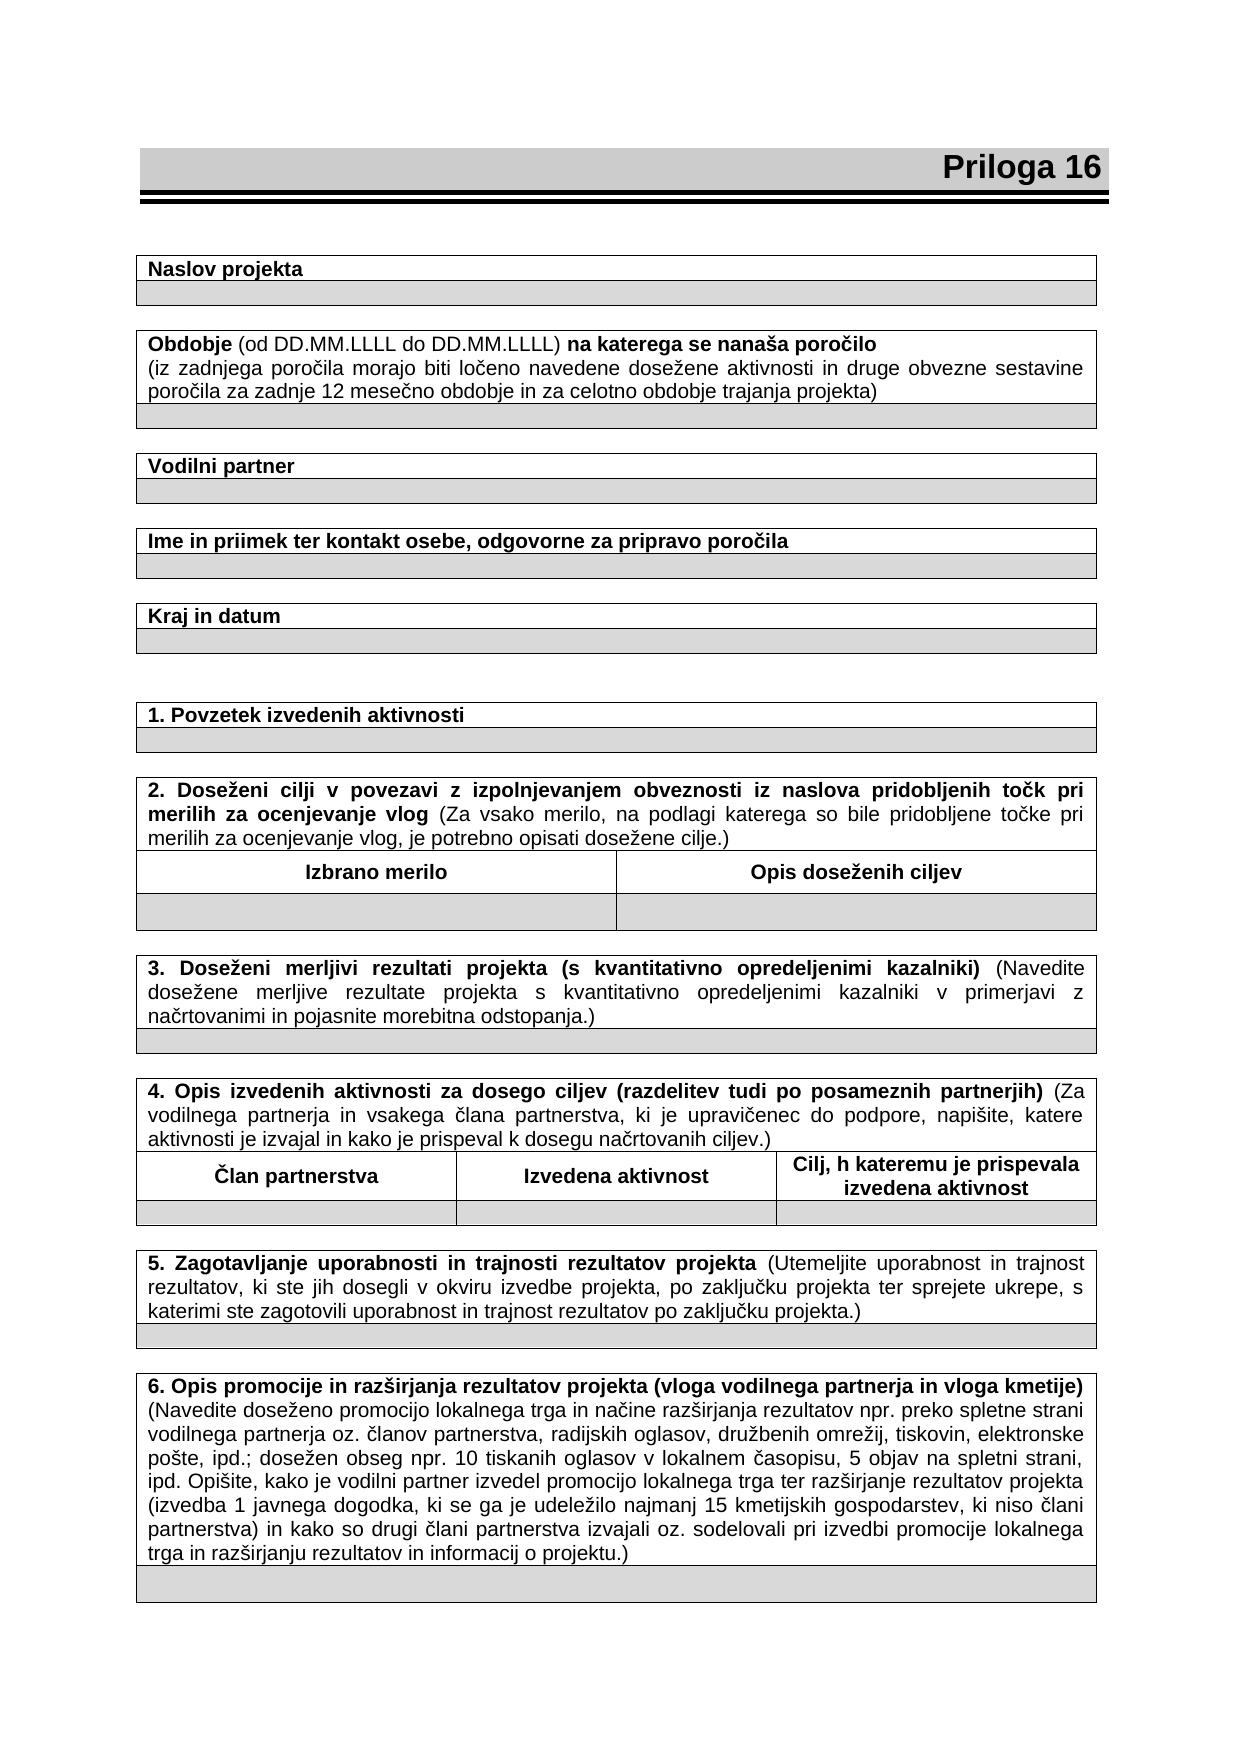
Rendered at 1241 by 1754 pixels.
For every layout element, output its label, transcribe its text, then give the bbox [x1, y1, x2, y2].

table_cell [137, 1029, 1096, 1053]
table_cell [617, 894, 1096, 930]
table_cell [137, 554, 1096, 578]
table_cell [137, 479, 1096, 503]
table_header 2. Doseženi cilji v povezavi z izpolnjevanjem obveznosti iz naslova pridobljenih točk pri merilih za ocenjevanje vlog (Za vsako merilo, na podlagi katerega so bile pridobljene točke pri merilih za ocenjevanje vlog, je potrebno opisati dosežene cilje.) [137, 778, 1096, 850]
table_header 1. Povzetek izvedenih aktivnosti [137, 703, 1096, 727]
table_cell Cilj, h kateremu je prispevala izvedena aktivnost [777, 1152, 1096, 1199]
table_cell [137, 1201, 456, 1224]
table_cell [457, 1201, 776, 1224]
table_cell [137, 404, 1096, 428]
table_cell [137, 1566, 1096, 1602]
table_header 5. Zagotavljanje uporabnosti in trajnosti rezultatov projekta (Utemeljite uporabnost in trajnost rezultatov, ki ste jih dosegli v okviru izvedbe projekta, po zaključku projekta ter sprejete ukrepe, s katerimi ste zagotovili uporabnost in trajnost rezultatov po zaključku projekta.) [137, 1251, 1096, 1322]
table_header Vodilni partner [137, 454, 1096, 478]
table_cell Izvedena aktivnost [457, 1152, 776, 1199]
table_cell [777, 1201, 1096, 1224]
table_header Kraj in datum [137, 604, 1096, 628]
table_header Obdobje (od DD.MM.LLLL do DD.MM.LLLL) na katerega se nanaša poročilo (iz zadnjega poročila morajo biti ločeno navedene dosežene aktivnosti in druge obvezne sestavine poročila za zadnje 12 mesečno obdobje in za celotno obdobje trajanja projekta) [137, 331, 1096, 403]
table_cell Opis doseženih ciljev [617, 851, 1096, 893]
table_cell Član partnerstva [137, 1152, 456, 1199]
table_header 6. Opis promocije in razširjanja rezultatov projekta (vloga vodilnega partnerja in vloga kmetije) (Navedite doseženo promocijo lokalnega trga in načine razširjanja rezultatov npr. preko spletne strani vodilnega partnerja oz. članov partnerstva, radijskih oglasov, družbenih omrežij, tiskovin, elektronske pošte, ipd.; dosežen obseg npr. 10 tiskanih oglasov v lokalnem časopisu, 5 objav na spletni strani, ipd. Opišite, kako je vodilni partner izvedel promocijo lokalnega trga ter razširjanje rezultatov projekta (izvedba 1 javnega dogodka, ki se ga je udeležilo najmanj 15 kmetijskih gospodarstev, ki niso člani partnerstva) in kako so drugi člani partnerstva izvajali oz. sodelovali pri izvedbi promocije lokalnega trga in razširjanju rezultatov in informacij o projektu.) [137, 1374, 1096, 1565]
table_header 4. Opis izvedenih aktivnosti za dosego ciljev (razdelitev tudi po posameznih partnerjih) (Za vodilnega partnerja in vsakega člana partnerstva, ki je upravičenec do podpore, napišite, katere aktivnosti je izvajal in kako je prispeval k dosegu načrtovanih ciljev.) [137, 1079, 1096, 1151]
table_cell [137, 1324, 1096, 1347]
table_cell Izbrano merilo [137, 851, 616, 893]
table_cell [137, 894, 616, 930]
table_cell [137, 281, 1096, 305]
table_header Naslov projekta [137, 256, 1096, 280]
table_header Ime in priimek ter kontakt osebe, odgovorne za pripravo poročila [137, 529, 1096, 553]
table_cell [137, 728, 1096, 752]
table_header Priloga 16 [140, 148, 1109, 190]
table_cell [137, 629, 1096, 653]
table_header 3. Doseženi merljivi rezultati projekta (s kvantitativno opredeljenimi kazalniki) (Navedite dosežene merljive rezultate projekta s kvantitativno opredeljenimi kazalniki v primerjavi z načrtovanimi in pojasnite morebitna odstopanja.) [137, 956, 1096, 1028]
